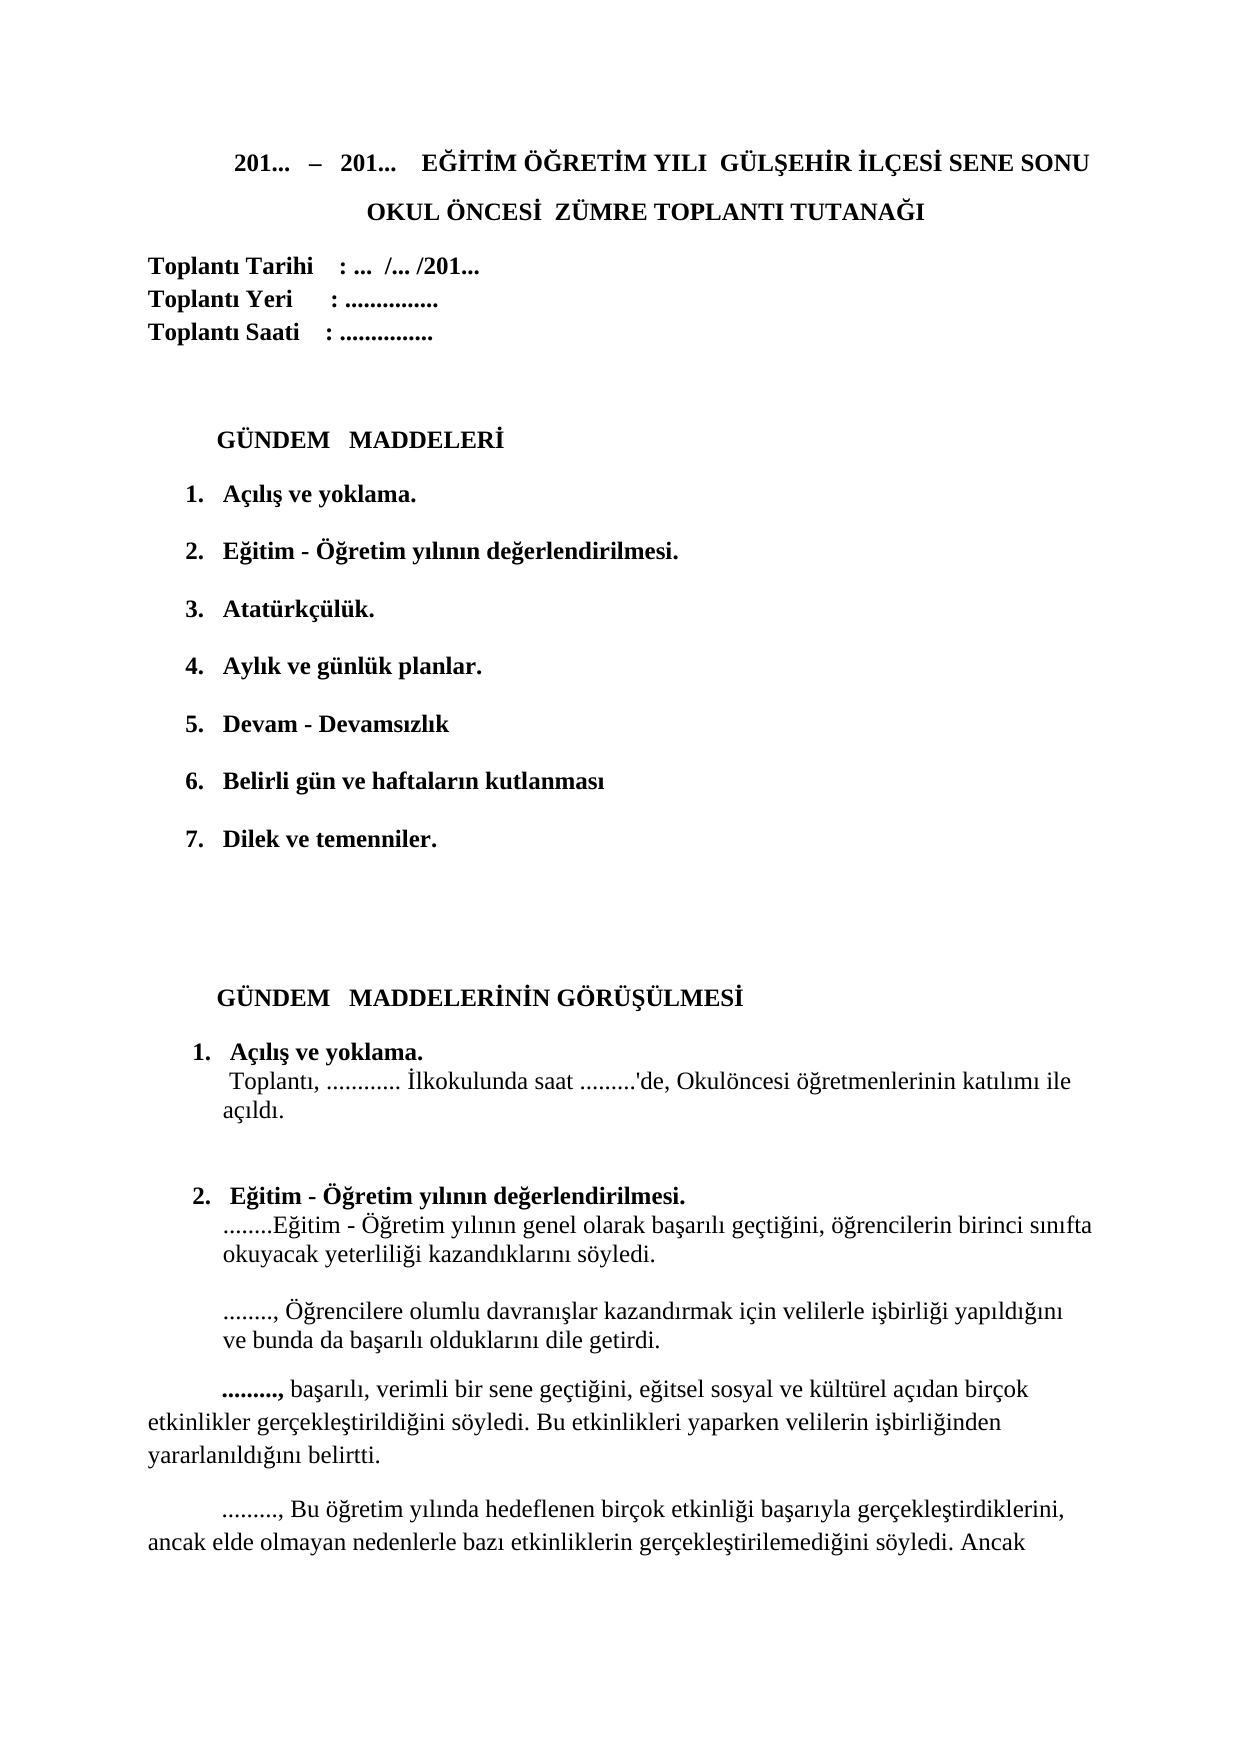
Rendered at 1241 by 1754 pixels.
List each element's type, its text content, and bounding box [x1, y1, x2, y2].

list Açılış ve yoklama. [192, 1037, 1093, 1066]
list ........, Öğrencilere olumlu davranışlar kazandırmak için velilerle işbirliği yapıldığını ve bunda da başarılı olduklarını dile getirdi. [223, 1296, 1093, 1354]
list Aylık ve günlük planlar. [185, 651, 1093, 680]
list ........Eğitim - Öğretim yılının genel olarak başarılı geçtiğini, öğrencilerin birinci sınıfta okuyacak yeterliliği kazandıklarını söyledi. [223, 1210, 1093, 1267]
text 201... – 201... EĞİTİM ÖĞRETİM YILI GÜLŞEHİR İLÇESİ SENE SONU [148, 148, 1093, 176]
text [148, 1494, 1093, 1556]
list Eğitim - Öğretim yılının değerlendirilmesi. [185, 536, 1093, 565]
text OKUL ÖNCESİ ZÜMRE TOPLANTI TUTANAĞI [148, 197, 1093, 226]
text ........., başarılı, verimli bir sene geçtiğini, eğitsel sosyal ve kültürel açıdan birçok etkinlikler gerçekleştirildiğini söyledi. Bu etkinlikleri yaparken velilerin işbirliğinden yararlanıldığını belirtti. [148, 1374, 1093, 1469]
list Dilek ve temenniler. [185, 824, 1093, 852]
list Atatürkçülük. [185, 594, 1093, 622]
list Toplantı, ............ İlkokulunda saat .........'de, Okulöncesi öğretmenlerinin katılımı ile açıldı. [223, 1066, 1093, 1124]
list Devam - Devamsızlık [185, 709, 1093, 737]
list Açılış ve yoklama. [185, 479, 1093, 507]
text GÜNDEM MADDELERİNİN GÖRÜŞÜLMESİ [148, 983, 1093, 1012]
text GÜNDEM MADDELERİ [148, 425, 1093, 453]
list Eğitim - Öğretim yılının değerlendirilmesi. [192, 1181, 1093, 1210]
text Toplantı Tarihi : ... /... /201... Toplantı Yeri : ............... Toplantı Saati : ............... [148, 251, 1093, 346]
list Belirli gün ve haftaların kutlanması [185, 766, 1093, 795]
